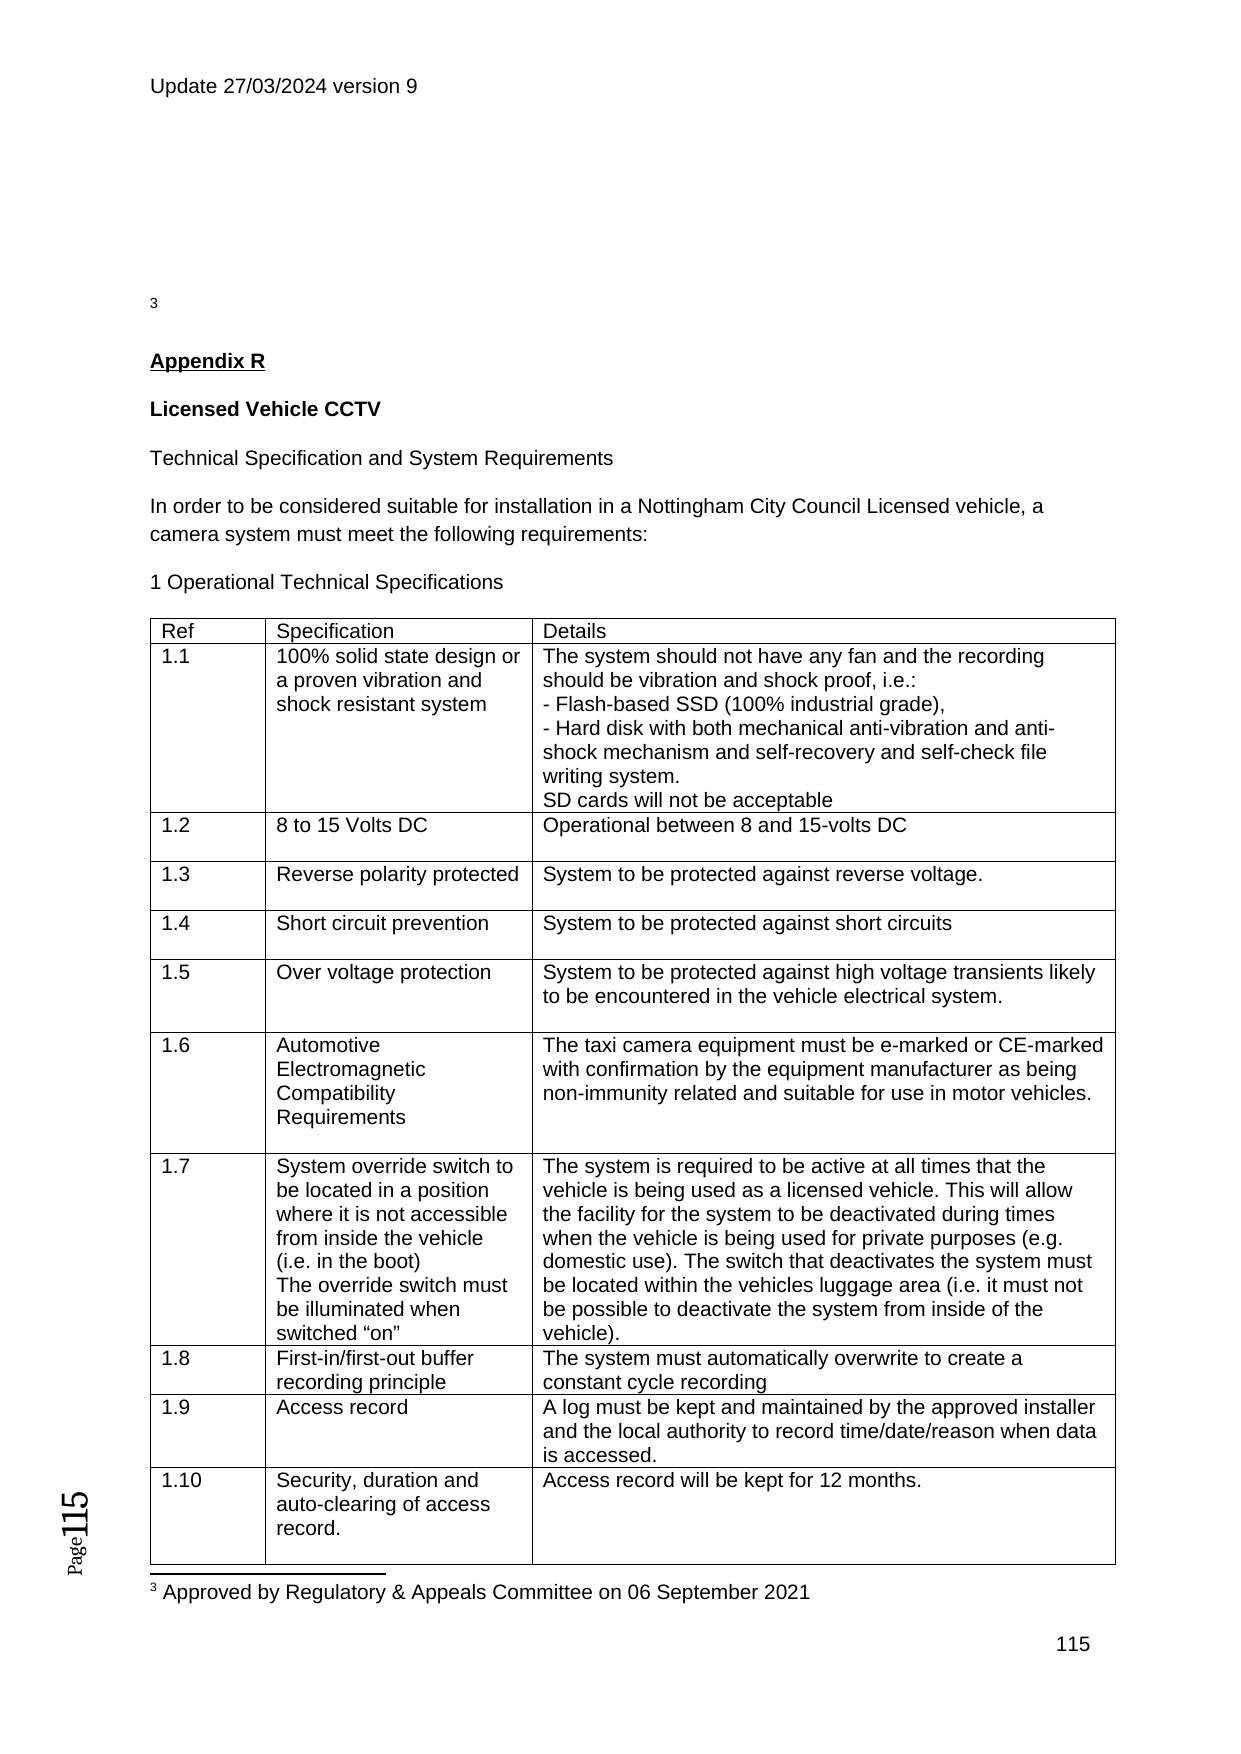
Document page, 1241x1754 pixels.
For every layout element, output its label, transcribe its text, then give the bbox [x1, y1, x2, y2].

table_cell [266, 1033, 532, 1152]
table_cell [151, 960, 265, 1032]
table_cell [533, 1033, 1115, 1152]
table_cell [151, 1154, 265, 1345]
text In order to be considered suitable for installation in a Nottingham City Council Licensed vehicle, a camera system must meet the following requirements: [149, 494, 1090, 545]
table_header Ref [151, 619, 265, 643]
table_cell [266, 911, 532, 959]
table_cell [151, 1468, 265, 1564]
table_header Specification [266, 619, 532, 643]
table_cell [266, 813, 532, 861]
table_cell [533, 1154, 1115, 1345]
text 1 Operational Technical Specifications [149, 570, 1090, 594]
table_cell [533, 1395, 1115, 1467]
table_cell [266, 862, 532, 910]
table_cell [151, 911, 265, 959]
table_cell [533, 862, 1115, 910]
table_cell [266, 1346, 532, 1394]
table_cell 1.1 [151, 644, 265, 812]
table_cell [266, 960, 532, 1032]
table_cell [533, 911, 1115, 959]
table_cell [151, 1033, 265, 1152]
text Appendix R [149, 349, 1090, 373]
table_cell 100% solid state design or a proven vibration and shock resistant system [266, 644, 532, 812]
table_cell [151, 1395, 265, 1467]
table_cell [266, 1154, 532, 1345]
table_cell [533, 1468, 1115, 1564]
text Licensed Vehicle CCTV [149, 397, 1090, 421]
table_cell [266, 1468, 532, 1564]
text Technical Specification and System Requirements [149, 446, 1090, 469]
table_cell The system should not have any fan and the recording should be vibration and shock proof, i.e.: - Flash-based SSD (100% industrial grade), - Hard disk with both mechanical anti-vibration and anti-shock mechanism and self-recovery and self-check file writing system. SD cards will not be acceptable [533, 644, 1115, 812]
table_cell 1.2 [151, 813, 265, 861]
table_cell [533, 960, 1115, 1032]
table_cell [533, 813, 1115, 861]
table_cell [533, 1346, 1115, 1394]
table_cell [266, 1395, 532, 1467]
table_header Details [533, 619, 1115, 643]
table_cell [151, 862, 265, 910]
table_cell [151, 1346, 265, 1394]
